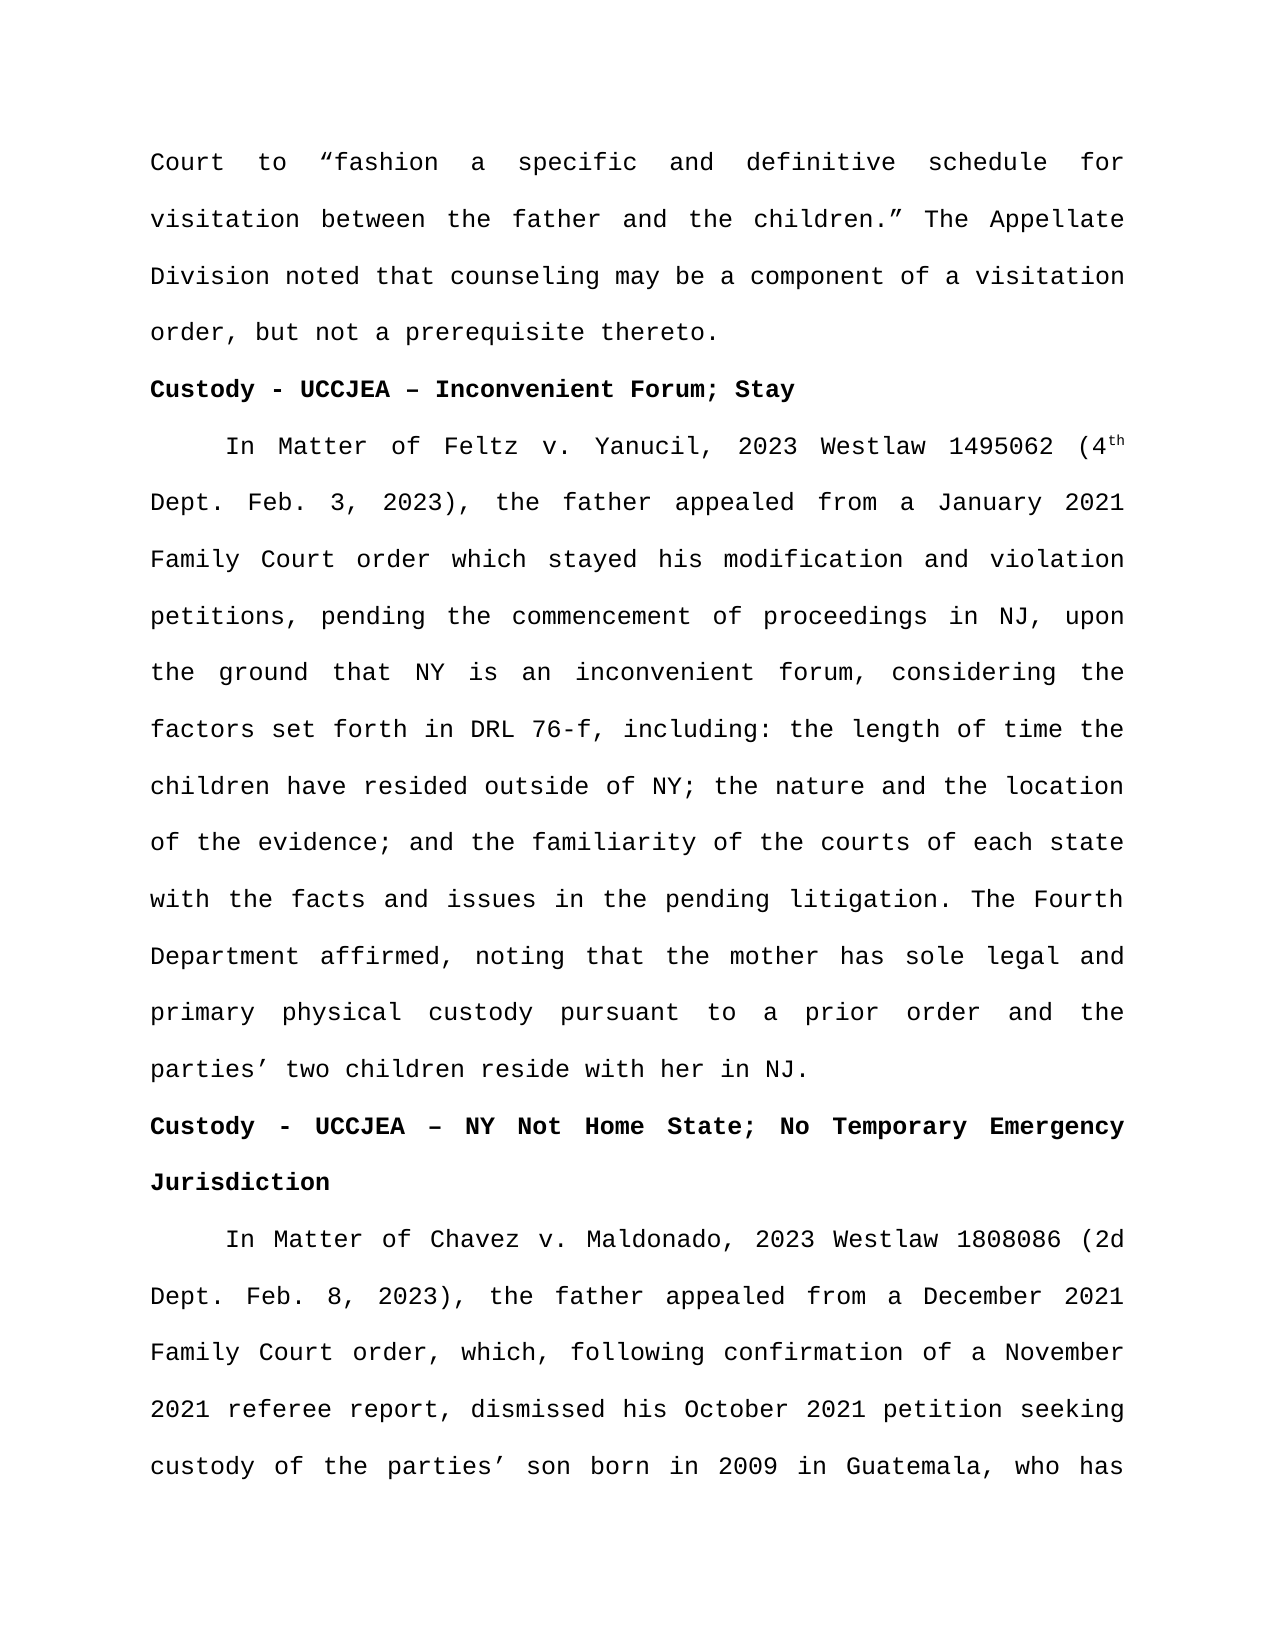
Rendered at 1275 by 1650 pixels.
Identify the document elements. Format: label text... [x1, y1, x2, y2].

subtitle In Matter of Feltz v. Yanucil, 2023 Westlaw 1495062 (4th Dept. Feb. 3, 2023), the father appealed from a January 2021 Family Court order which stayed his modification and violation petitions, pending the commencement of proceedings in NJ, upon the ground that NY is an inconvenient forum, considering the factors set forth in DRL 76-f, including: the length of time the children have resided outside of NY; the nature and the location of the evidence; and the familiarity of the courts of each state with the facts and issues in the pending litigation. The Fourth Department affirmed, noting that the mother has sole legal and primary physical custody pursuant to a prior order and the parties’ two children reside with her in NJ. [150, 433, 1125, 1085]
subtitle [150, 150, 1125, 348]
subtitle Custody - UCCJEA – Inconvenient Forum; Stay [150, 377, 1125, 405]
subtitle Custody - UCCJEA – NY Not Home State; No Temporary Emergency Jurisdiction [150, 1113, 1125, 1198]
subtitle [150, 1227, 1125, 1482]
